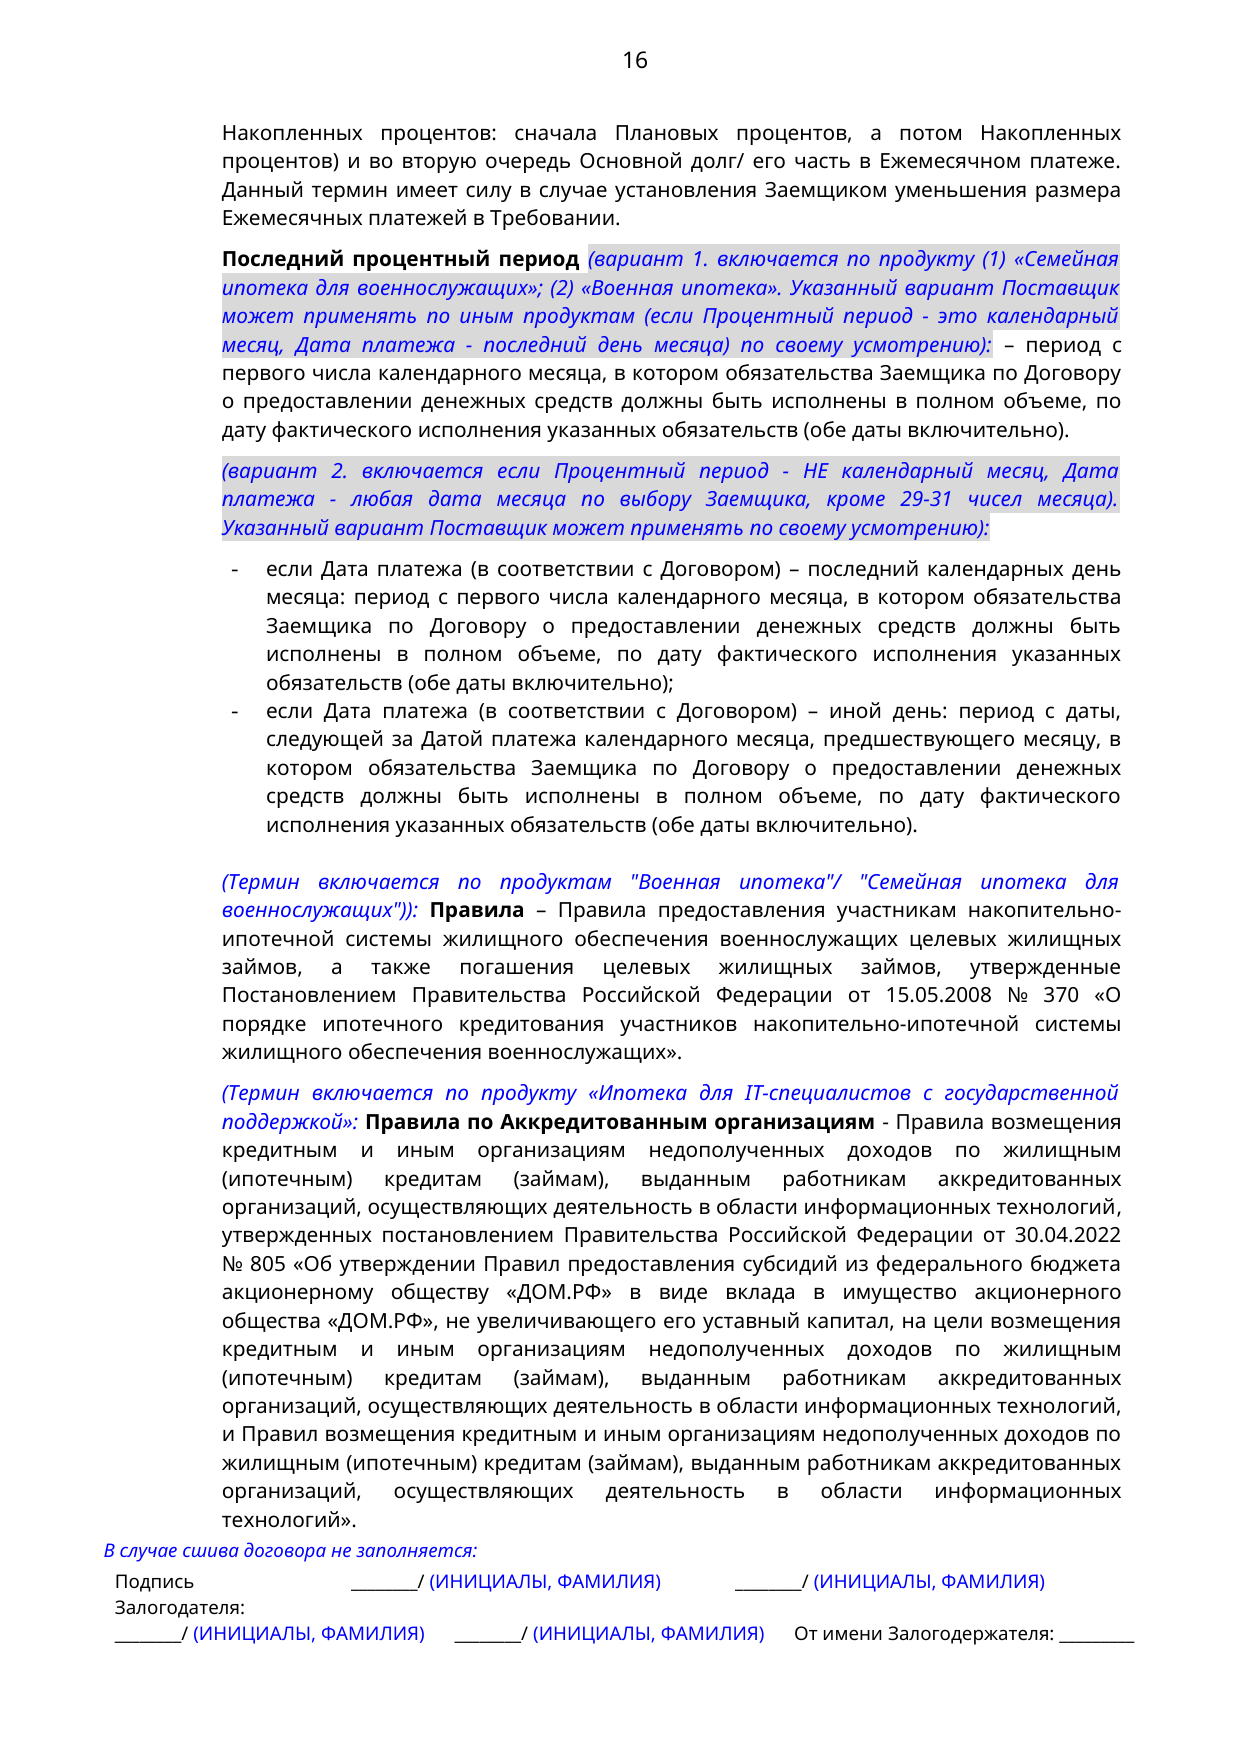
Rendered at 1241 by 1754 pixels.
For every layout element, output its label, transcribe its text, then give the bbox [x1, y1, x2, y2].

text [222, 118, 1122, 232]
text Последний процентный период (вариант 1. включается по продукту (1) «Семейная ипотека для военнослужащих»; (2) «Военная ипотека». Указанный вариант Поставщик может применять по иным продуктам (если Процентный период - это календарный месяц, Дата платежа - последний день месяца) по своему усмотрению): – период с первого числа календарного месяца, в котором обязательства Заемщика по Договору о предоставлении денежных средств должны быть исполнены в полном объеме, по дату фактического исполнения указанных обязательств (обе даты включительно). [222, 244, 1122, 443]
text (Термин включается по продуктам "Военная ипотека"/ "Семейная ипотека для военнослужащих")): Правила – Правила предоставления участникам накопительно-ипотечной системы жилищного обеспечения военнослужащих целевых жилищных займов, а также погашения целевых жилищных займов, утвержденные Постановлением Правительства Российской Федерации от 15.05.2008 № 370 «О порядке ипотечного кредитования участников накопительно-ипотечной системы жилищного обеспечения военнослужащих». [222, 867, 1122, 1066]
text (Термин включается по продукту «Ипотека для IT-специалистов с государственной поддержкой»: Правила по Аккредитованным организациям - Правила возмещения кредитным и иным организациям недополученных доходов по жилищным (ипотечным) кредитам (займам), выданным работникам аккредитованных организаций, осуществляющих деятельность в области информационных технологий, утвержденных постановлением Правительства Российской Федерации от 30.04.2022 № 805 «Об утверждении Правил предоставления субсидий из федерального бюджета акционерному обществу «ДОМ.РФ» в виде вклада в имущество акционерного общества «ДОМ.РФ», не увеличивающего его уставный капитал, на цели возмещения кредитным и иным организациям недополученных доходов по жилищным (ипотечным) кредитам (займам), выданным работникам аккредитованных организаций, осуществляющих деятельность в области информационных технологий, и Правил возмещения кредитным и иным организациям недополученных доходов по жилищным (ипотечным) кредитам (займам), выданным работникам аккредитованных организаций, осуществляющих деятельность в области информационных технологий». [222, 1078, 1122, 1533]
list если Дата платежа (в соответствии с Договором) – последний календарных день месяца: период с первого числа календарного месяца, в котором обязательства Заемщика по Договору о предоставлении денежных средств должны быть исполнены в полном объеме, по дату фактического исполнения указанных обязательств (обе даты включительно); [228, 554, 1122, 696]
list если Дата платежа (в соответствии с Договором) – иной день: период с даты, следующей за Датой платежа календарного месяца, предшествующего месяцу, в котором обязательства Заемщика по Договору о предоставлении денежных средств должны быть исполнены в полном объеме, по дату фактического исполнения указанных обязательств (обе даты включительно). [228, 696, 1122, 838]
